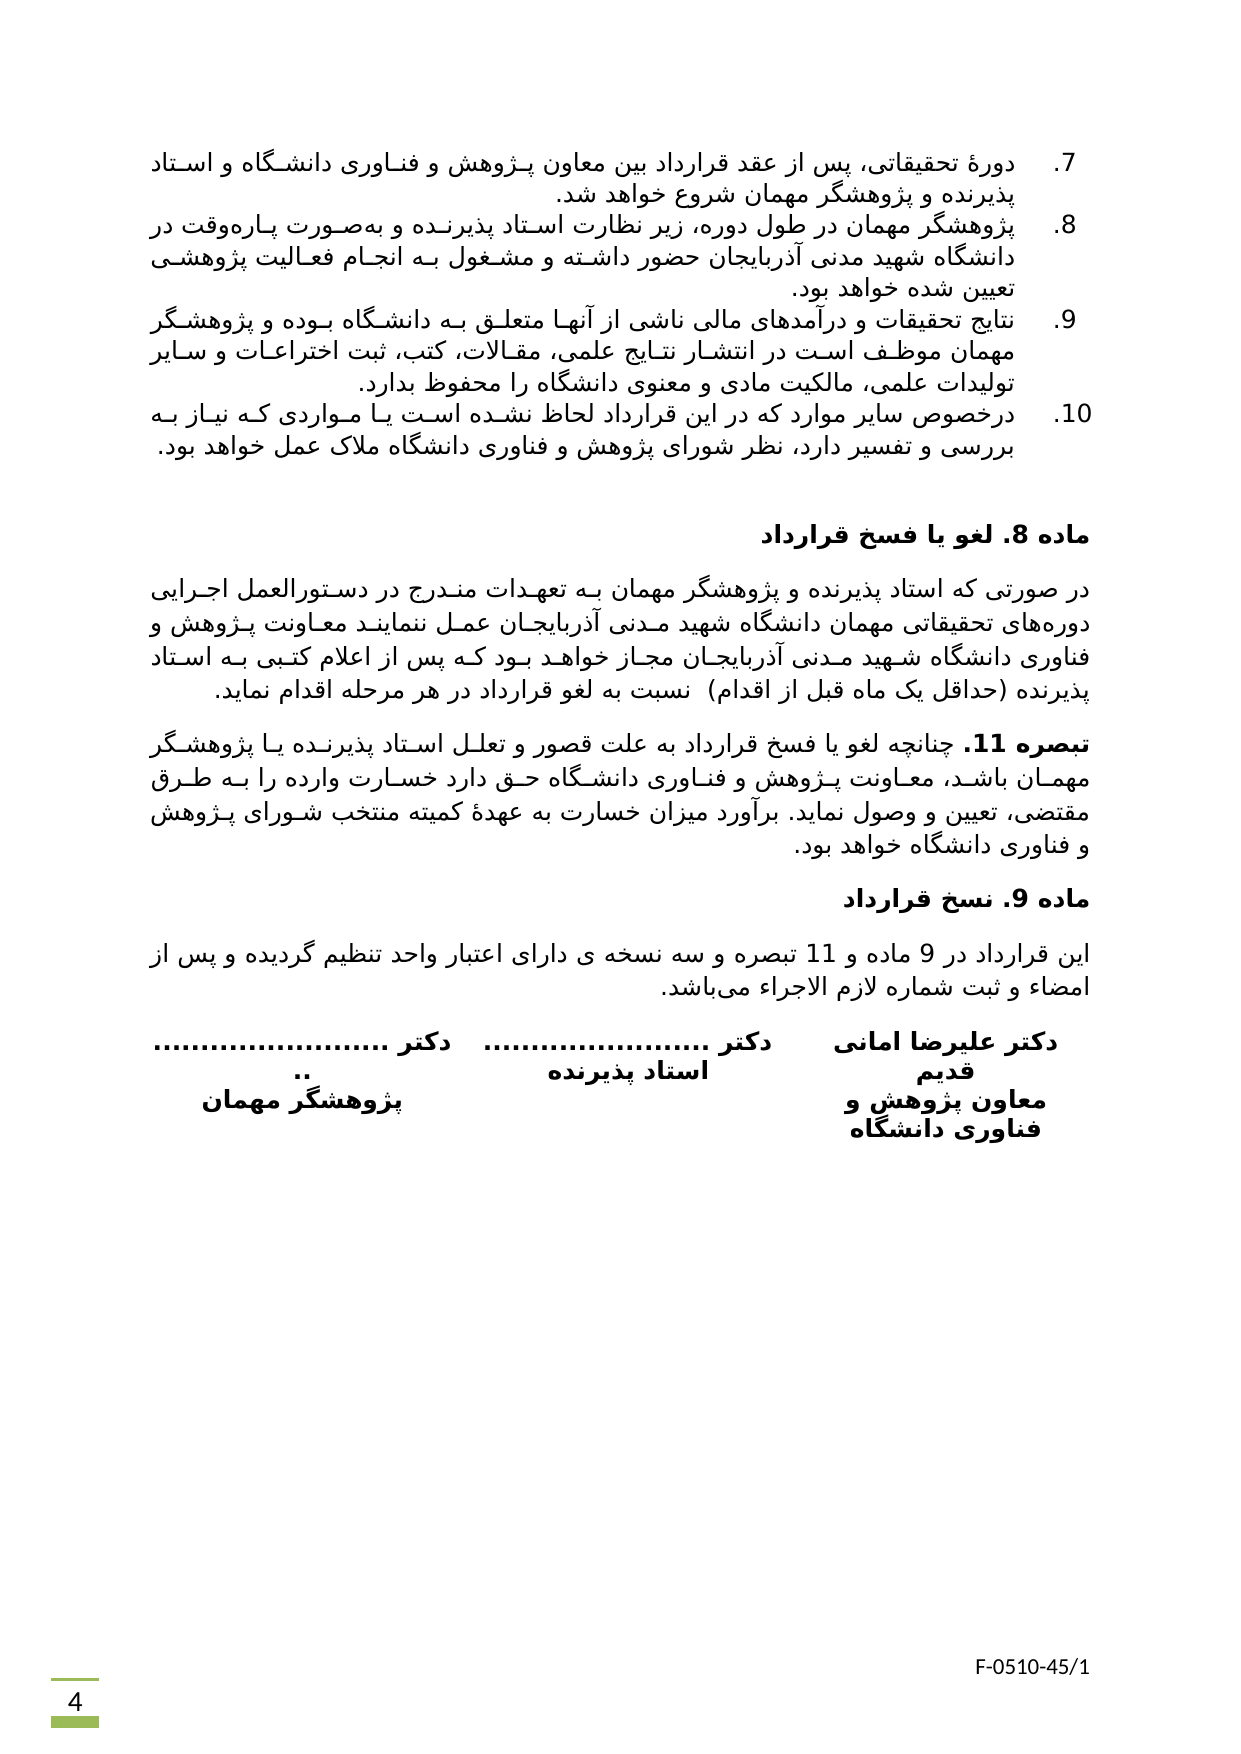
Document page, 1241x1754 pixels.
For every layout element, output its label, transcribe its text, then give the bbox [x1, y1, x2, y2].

table_header دکتر ........................... پژوهشگر مهمان [139, 1027, 466, 1172]
text تبصره 11. چنانچه لغو یا فسخ قرارداد به علت قصور و تعلل استاد پذیرنده یا پژوهشگر مهمان باشد، معاونت پژوهش و فناوری دانشگاه حق دارد خسارت وارده را به طرق مقتضی، تعیین و وصول نماید. برآورد میزان خسارت به عهدۀ کمیته منتخب شورای پژوهش و فناوری دانشگاه خواهد بود. [150, 729, 1090, 859]
text در صورتی که استاد پذیرنده و پژوهشگر مهمان به تعهدات مندرج در دستورالعمل اجرایی دوره‌های تحقیقاتی مهمان دانشگاه شهید مدنی آذربایجان عمل ننمایند معاونت پژوهش و فناوری دانشگاه شهید مدنی آذربایجان مجاز خواهد بود که پس از اعلام کتبی به استاد پذیرنده (حداقل یک ماه قبل از اقدام) نسبت به لغو قرارداد در هر مرحله اقدام نماید. [150, 574, 1090, 704]
table_header دکتر ........................ استاد پذیرنده [466, 1027, 790, 1172]
text این قرارداد در 9 ماده و 11 تبصره و سه نسخه ی دارای اعتبار واحد تنظیم گردیده و پس از امضاء و ثبت شماره لازم الاجراء می‌باشد. [150, 939, 1090, 1002]
text ماده 8. لغو یا فسخ قرارداد [150, 520, 1090, 549]
list نتایج تحقیقات و درآمدهای مالی ناشی از آنها متعلق به دانشگاه بوده و پژوهشگر مهمان موظف است در انتشار نتایج علمی، مقالات، کتب، ثبت اختراعات و سایر تولیدات علمی، مالکیت مادی و معنوی دانشگاه را محفوظ بدارد. [150, 305, 1053, 397]
table_header دکتر علیرضا امانی قدیم معاون پژوهش و فناوری دانشگاه [790, 1027, 1101, 1172]
list درخصوص سایر موارد که در این قرارداد لحاظ نشده است یا مواردی که نیاز به بررسی و تفسیر دارد، نظر شورای پژوهش و فناوری دانشگاه ملاک عمل خواهد بود. [150, 399, 1053, 460]
list دورۀ تحقیقاتی، پس از عقد قرارداد بین معاون پژوهش و فناوری دانشگاه و استاد پذیرنده و پژوهشگر مهمان شروع خواهد شد. [150, 148, 1053, 208]
list پژوهشگر مهمان در طول دوره، زیر نظارت استاد پذیرنده و به‌صورت پاره‌وقت در دانشگاه شهید مدنی آذربایجان حضور داشته و مشغول به انجام فعالیت پژوهشی تعیین شده خواهد بود. [150, 211, 1053, 303]
text ماده 9. نسخ قرارداد [150, 884, 1090, 914]
